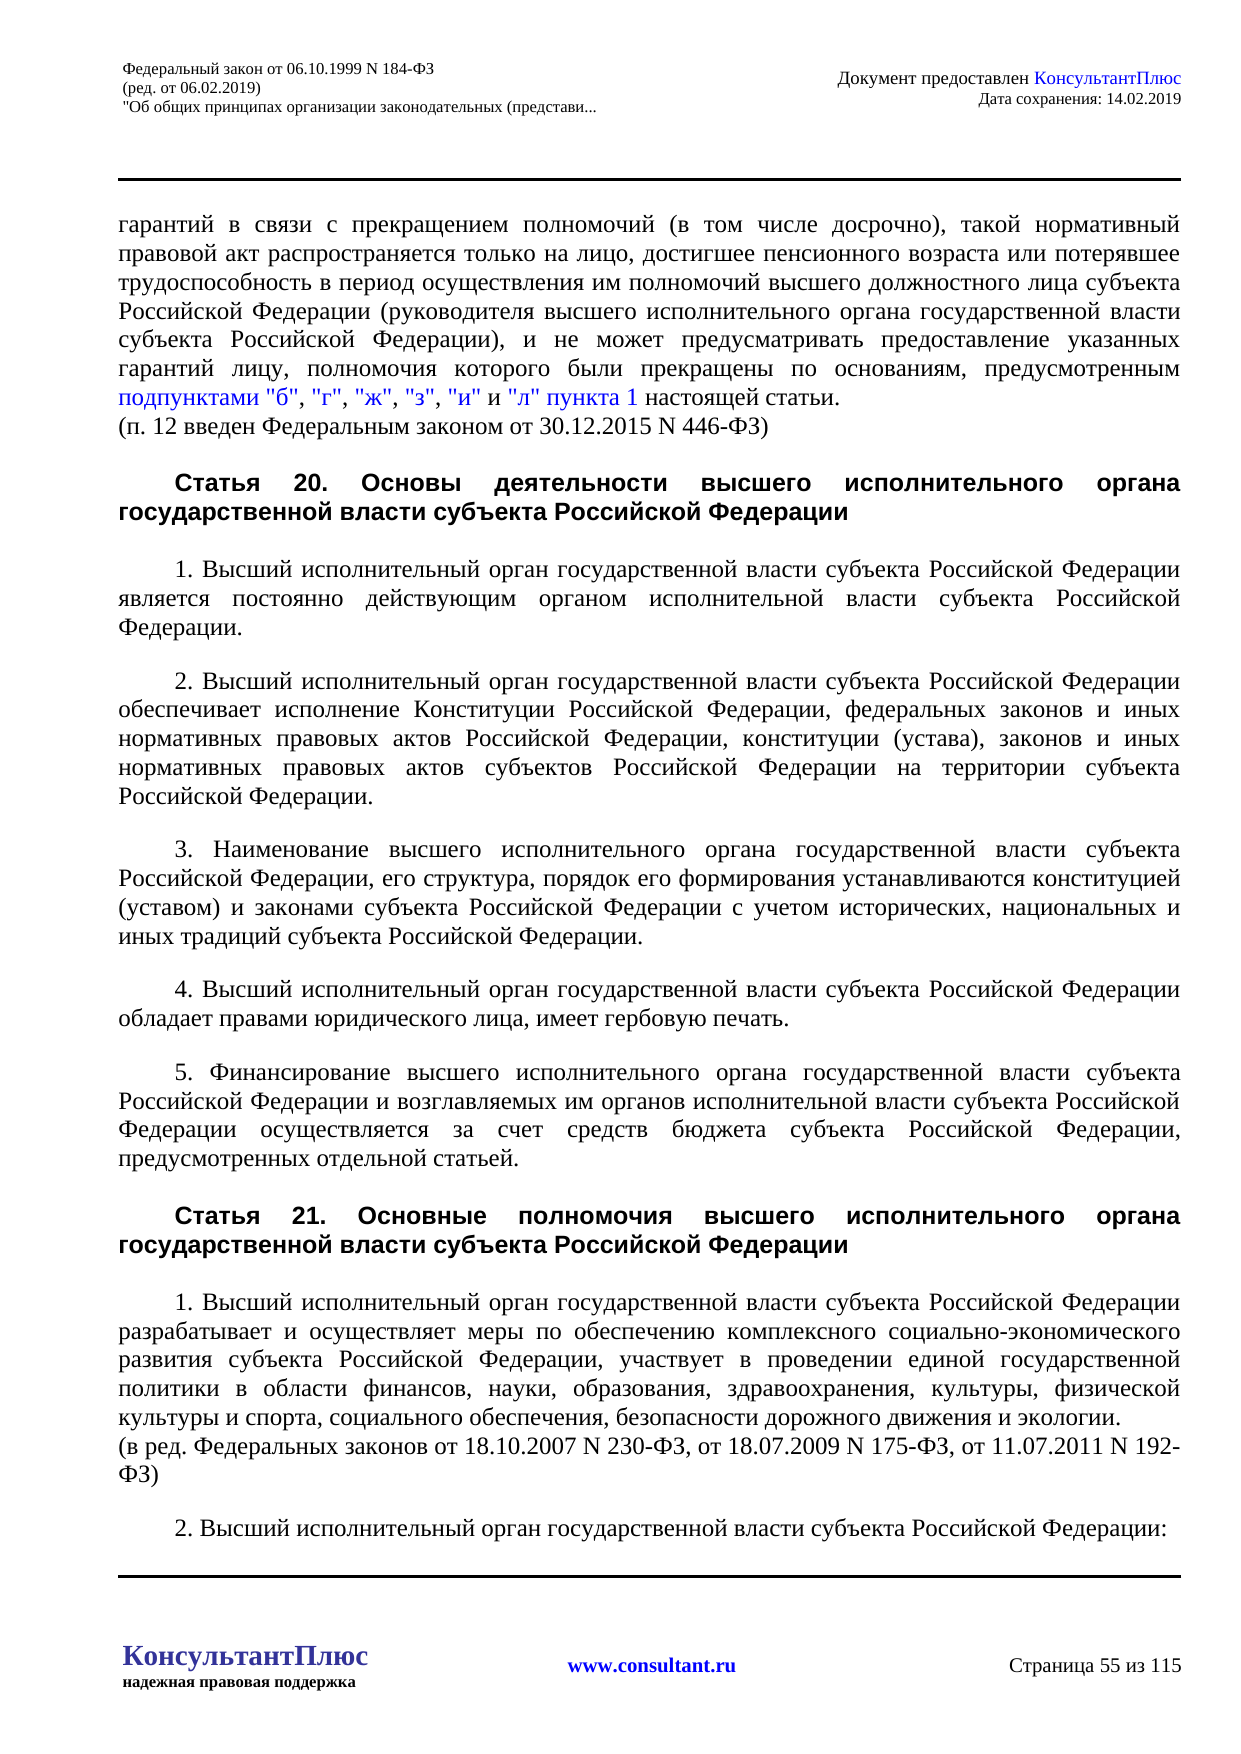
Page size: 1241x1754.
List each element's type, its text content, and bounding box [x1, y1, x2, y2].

text 1. Высший исполнительный орган государственной власти субъекта Российской Федерации разрабатывает и осуществляет меры по обеспечению комплексного социально-экономического развития субъекта Российской Федерации, участвует в проведении единой государственной политики в области финансов, науки, образования, здравоохранения, культуры, физической культуры и спорта, социального обеспечения, безопасности дорожного движения и экологии. [118, 1287, 1181, 1431]
text 1. Высший исполнительный орган государственной власти субъекта Российской Федерации является постоянно действующим органом исполнительной власти субъекта Российской Федерации. [118, 554, 1181, 641]
title Статья 20. Основы деятельности высшего исполнительного органа государственной власти субъекта Российской Федерации [118, 468, 1181, 526]
text (п. 12 введен Федеральным законом от 30.12.2015 N 446-ФЗ) [118, 411, 1181, 439]
text 2. Высший исполнительный орган государственной власти субъекта Российской Федерации: [118, 1513, 1181, 1542]
text 5. Финансирование высшего исполнительного органа государственной власти субъекта Российской Федерации и возглавляемых им органов исполнительной власти субъекта Российской Федерации осуществляется за счет средств бюджета субъекта Российской Федерации, предусмотренных отдельной статьей. [118, 1057, 1181, 1172]
title Статья 21. Основные полномочия высшего исполнительного органа государственной власти субъекта Российской Федерации [118, 1201, 1181, 1258]
text 3. Наименование высшего исполнительного органа государственной власти субъекта Российской Федерации, его структура, порядок его формирования устанавливаются конституцией (уставом) и законами субъекта Российской Федерации с учетом исторических, национальных и иных традиций субъекта Российской Федерации. [118, 834, 1181, 949]
text 4. Высший исполнительный орган государственной власти субъекта Российской Федерации обладает правами юридического лица, имеет гербовую печать. [118, 974, 1181, 1032]
text (в ред. Федеральных законов от 18.10.2007 N 230-ФЗ, от 18.07.2009 N 175-ФЗ, от 11.07.2011 N 192-ФЗ) [118, 1431, 1181, 1488]
text 2. Высший исполнительный орган государственной власти субъекта Российской Федерации обеспечивает исполнение Конституции Российской Федерации, федеральных законов и иных нормативных правовых актов Российской Федерации, конституции (устава), законов и иных нормативных правовых актов субъектов Российской Федерации на территории субъекта Российской Федерации. [118, 666, 1181, 809]
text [118, 209, 1181, 411]
